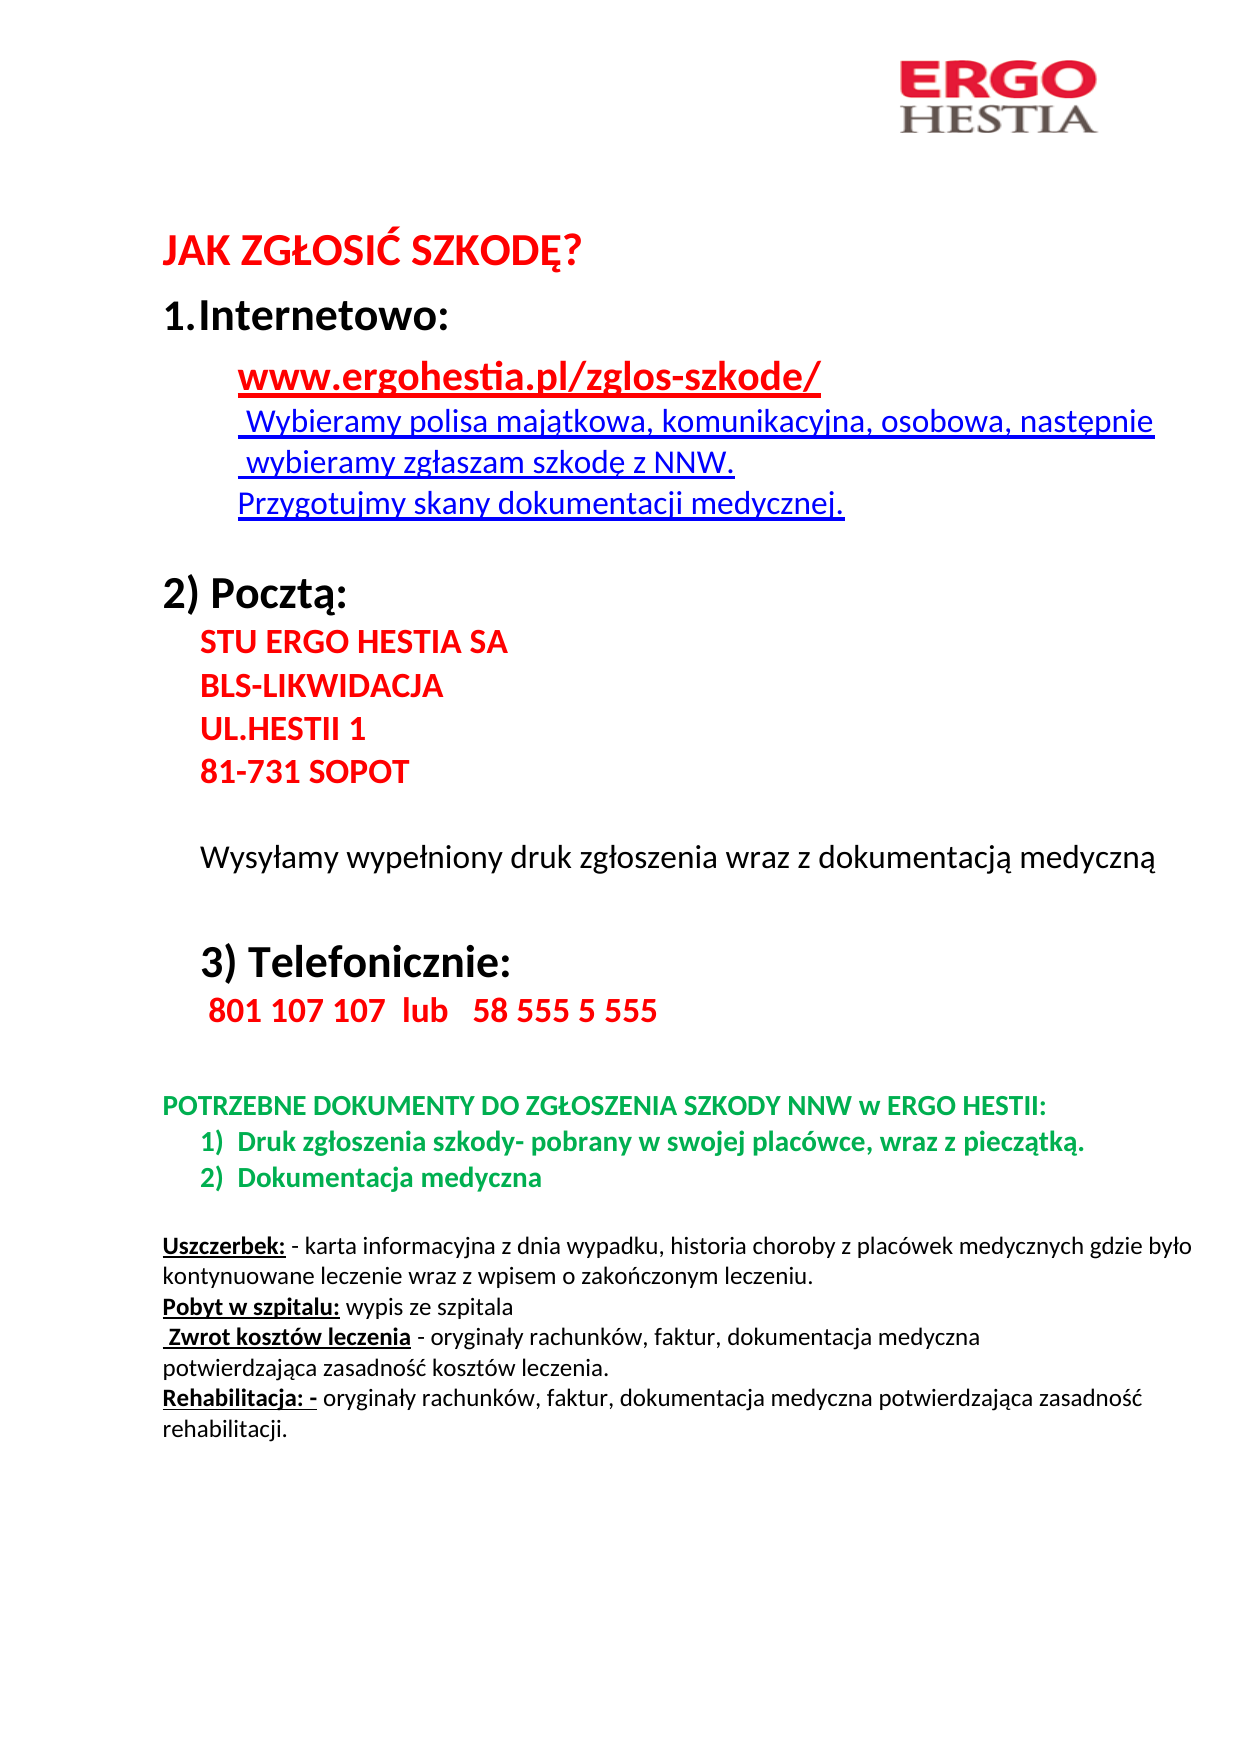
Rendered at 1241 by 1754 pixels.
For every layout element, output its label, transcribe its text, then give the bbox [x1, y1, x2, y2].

text Wybieramy polisa majątkowa, komunikacyjna, osobowa, następnie [237, 400, 1238, 441]
picture [899, 60, 1100, 133]
text wybieramy zgłaszam szkodę z NNW. [237, 441, 1238, 482]
text JAK ZGŁOSIĆ SZKODĘ? [162, 221, 1238, 277]
text STU ERGO HESTIA SA BLS-LIKWIDACJA UL.HESTII 1 [200, 619, 508, 749]
list Dokumentacja medyczna [200, 1159, 1238, 1194]
list Druk zgłoszenia szkody- pobrany w swojej placówce, wraz z pieczątką. [200, 1123, 1238, 1159]
text rehabilitacji. [162, 1413, 1238, 1443]
text Pobyt w szpitalu: wypis ze szpitala [162, 1291, 1238, 1321]
text Zwrot kosztów leczenia - oryginały rachunków, faktur, dokumentacja medyczna potwierdzająca zasadność kosztów leczenia. [162, 1321, 1137, 1382]
text Uszczerbek: - karta informacyjna z dnia wypadku, historia choroby z placówek medycznych gdzie było kontynuowane leczenie wraz z wpisem o zakończonym leczeniu. [162, 1230, 1194, 1291]
text Wysyłamy wypełniony druk zgłoszenia wraz z dokumentacją medyczną [200, 836, 1238, 876]
text www.ergohestia.pl/zglos-szkode/ [237, 349, 1238, 400]
text 801 107 107 lub 58 555 5 555 [208, 988, 1238, 1031]
subtitle POTRZEBNE DOKUMENTY DO ZGŁOSZENIA SZKODY NNW w ERGO HESTII: [162, 1087, 1238, 1123]
list Internetowo: [162, 286, 1238, 342]
list Pocztą: [162, 563, 1238, 619]
text Przygotujmy skany dokumentacji medycznej. [237, 482, 1238, 523]
text 81-731 SOPOT [200, 749, 1238, 792]
text Rehabilitacja: - oryginały rachunków, faktur, dokumentacja medyczna potwierdzająca zasadność [162, 1382, 1238, 1413]
list Telefonicznie: [200, 932, 1238, 988]
